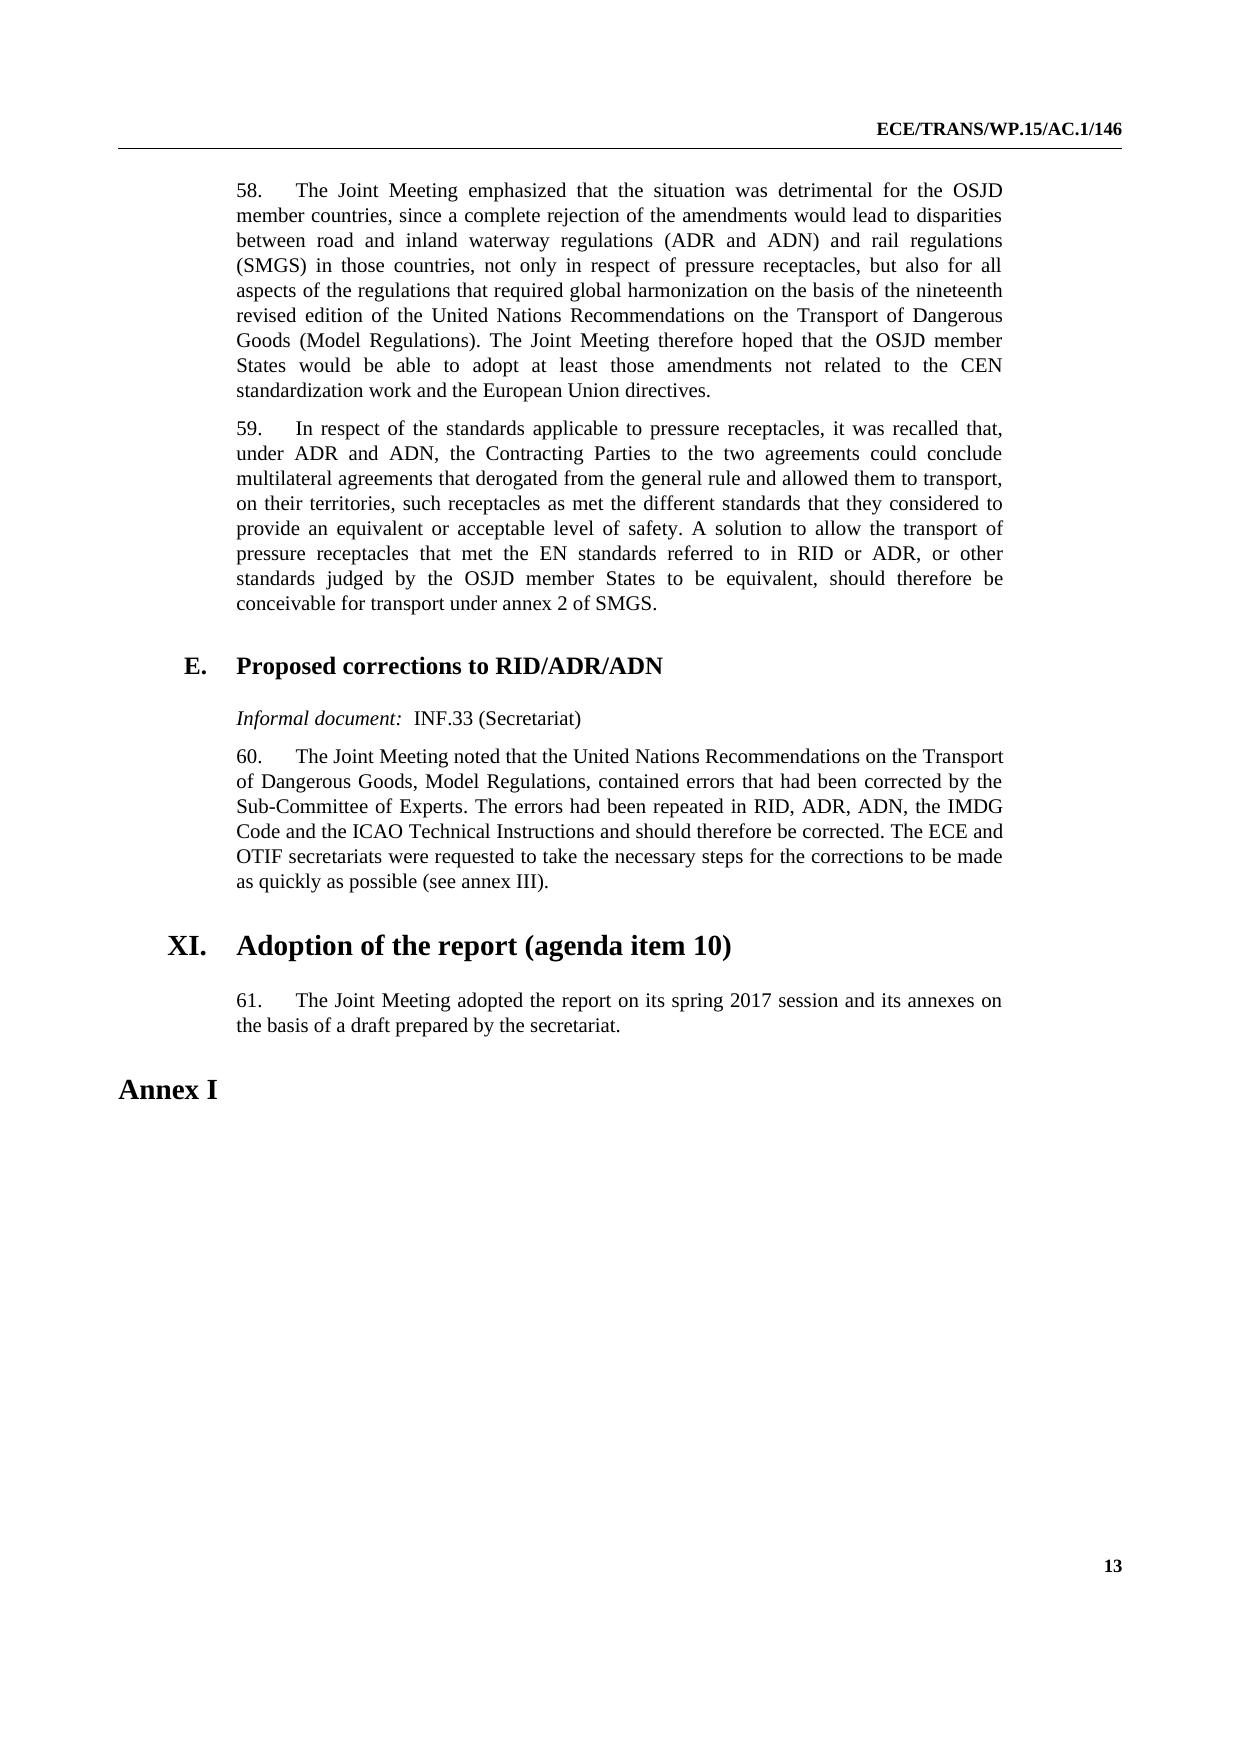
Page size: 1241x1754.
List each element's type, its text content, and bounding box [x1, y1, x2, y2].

text 59. In respect of the standards applicable to pressure receptacles, it was recalled that, under ADR and ADN, the Contracting Parties to the two agreements could conclude multilateral agreements that derogated from the general rule and allowed them to transport, on their territories, such receptacles as met the different standards that they considered to provide an equivalent or acceptable level of safety. A solution to allow the transport of pressure receptacles that met the EN standards referred to in RID or ADR, or other standards judged by the OSJD member States to be equivalent, should therefore be conceivable for transport under annex 2 of SMGS. [236, 415, 1004, 615]
text 61. The Joint Meeting adopted the report on its spring 2017 session and its annexes on the basis of a draft prepared by the secretariat. [236, 987, 1004, 1037]
text Annex I [118, 1074, 1004, 1105]
text 58. The Joint Meeting emphasized that the situation was detrimental for the OSJD member countries, since a complete rejection of the amendments would lead to disparities between road and inland waterway regulations (ADR and ADN) and rail regulations (SMGS) in those countries, not only in respect of pressure receptacles, but also for all aspects of the regulations that required global harmonization on the basis of the nineteenth revised edition of the United Nations Recommendations on the Transport of Dangerous Goods (Model Regulations). The Joint Meeting therefore hoped that the OSJD member States would be able to adopt at least those amendments not related to the CEN standardization work and the European Union directives. [236, 177, 1004, 402]
text Informal document: INF.33 (Secretariat) [236, 705, 1004, 730]
text E. Proposed corrections to RID/ADR/ADN [118, 652, 1004, 680]
text 60. The Joint Meeting noted that the United Nations Recommendations on the Transport of Dangerous Goods, Model Regulations, contained errors that had been corrected by the Sub-Committee of Experts. The errors had been repeated in RID, ADR, ADN, the IMDG Code and the ICAO Technical Instructions and should therefore be corrected. The ECE and OTIF secretariats were requested to take the necessary steps for the corrections to be made as quickly as possible (see annex III). [236, 743, 1004, 893]
text XI. Adoption of the report (agenda item 10) [118, 930, 1004, 962]
